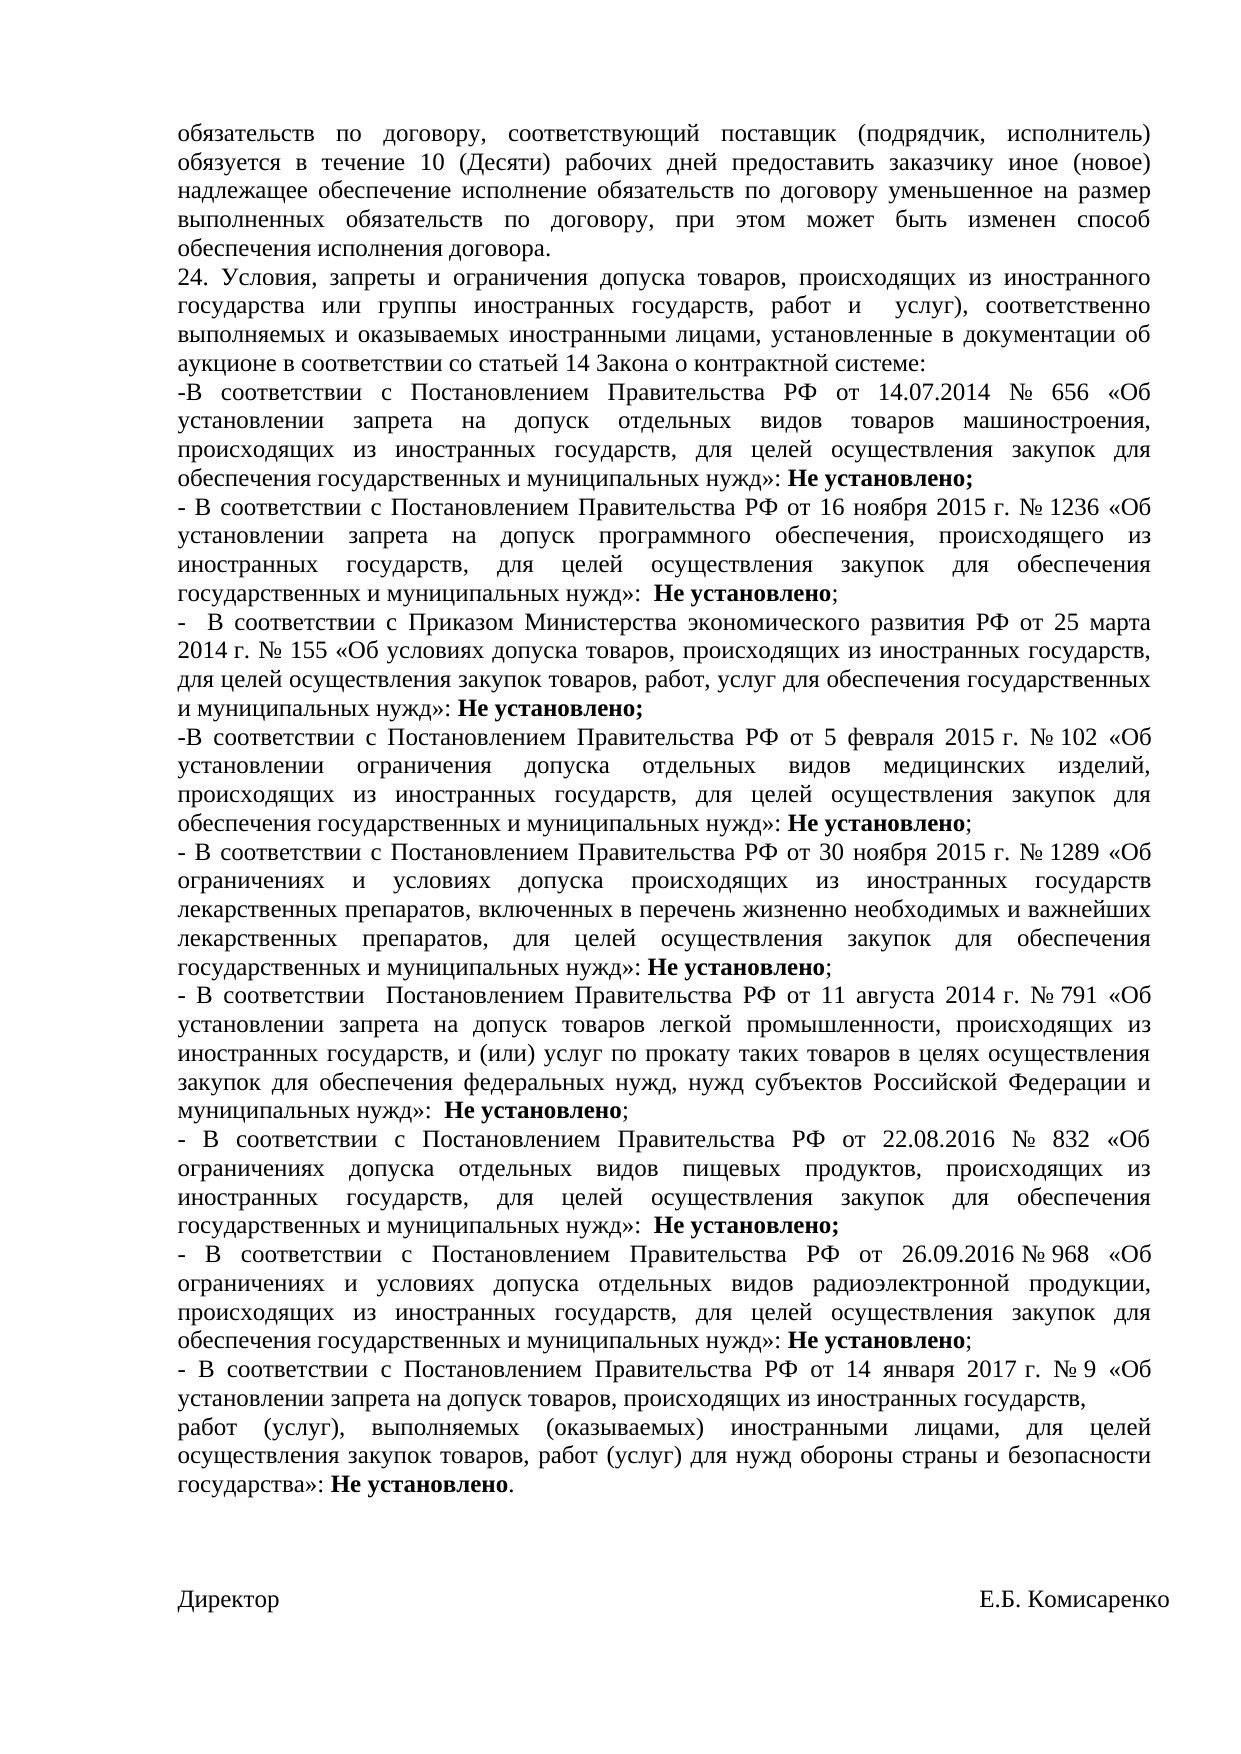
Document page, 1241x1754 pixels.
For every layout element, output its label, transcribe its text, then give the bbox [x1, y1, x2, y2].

table_header Директор [166, 1584, 605, 1613]
text - В соответствии с Постановлением Правительства РФ от 22.08.2016 № 832 «Об ограничениях допуска отдельных видов пищевых продуктов, происходящих из иностранных государств, для целей осуществления закупок для обеспечения государственных и муниципальных нужд»: Не установлено; [177, 1124, 1152, 1239]
text - В соответствии с Постановлением Правительства РФ от 26.09.2016 № 968 «Об ограничениях и условиях допуска отдельных видов радиоэлектронной продукции, происходящих из иностранных государств, для целей осуществления закупок для обеспечения государственных и муниципальных нужд»: Не установлено; [177, 1239, 1152, 1354]
text - В соответствии с Приказом Министерства экономического развития РФ от 25 марта 2014 г. № 155 «Об условиях допуска товаров, происходящих из иностранных государств, для целей осуществления закупок товаров, работ, услуг для обеспечения государственных и муниципальных нужд»: Не установлено; [177, 607, 1152, 722]
table_header Е.Б. Комисаренко [605, 1584, 1211, 1613]
text - В соответствии с Постановлением Правительства РФ от 14 января 2017 г. № 9 «Об установлении запрета на допуск товаров, происходящих из иностранных государств, [177, 1354, 1152, 1412]
text работ (услуг), выполняемых (оказываемых) иностранными лицами, для целей осуществления закупок товаров, работ (услуг) для нужд обороны страны и безопасности государства»: Не установлено. [177, 1412, 1152, 1498]
text - В соответствии с Постановлением Правительства РФ от 30 ноября 2015 г. № 1289 «Об ограничениях и условиях допуска происходящих из иностранных государств лекарственных препаратов, включенных в перечень жизненно необходимых и важнейших лекарственных препаратов, для целей осуществления закупок для обеспечения государственных и муниципальных нужд»: Не установлено; [177, 837, 1152, 981]
text - В соответствии с Постановлением Правительства РФ от 16 ноября 2015 г. № 1236 «Об установлении запрета на допуск программного обеспечения, происходящего из иностранных государств, для целей осуществления закупок для обеспечения государственных и муниципальных нужд»: Не установлено; [177, 492, 1152, 607]
text -В соответствии с Постановлением Правительства РФ от 14.07.2014 № 656 «Об установлении запрета на допуск отдельных видов товаров машиностроения, происходящих из иностранных государств, для целей осуществления закупок для обеспечения государственных и муниципальных нужд»: Не установлено; [177, 377, 1152, 492]
text 24. Условия, запреты и ограничения допуска товаров, происходящих из иностранного государства или группы иностранных государств, работ и услуг), соответственно выполняемых и оказываемых иностранными лицами, установленные в документации об аукционе в соответствии со статьей 14 Закона о контрактной системе: [177, 262, 1152, 377]
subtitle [177, 118, 1152, 262]
text -В соответствии с Постановлением Правительства РФ от 5 февраля 2015 г. № 102 «Об установлении ограничения допуска отдельных видов медицинских изделий, происходящих из иностранных государств, для целей осуществления закупок для обеспечения государственных и муниципальных нужд»: Не установлено; [177, 722, 1152, 837]
text - В соответствии Постановлением Правительства РФ от 11 августа 2014 г. № 791 «Об установлении запрета на допуск товаров легкой промышленности, происходящих из иностранных государств, и (или) услуг по прокату таких товаров в целях осуществления закупок для обеспечения федеральных нужд, нужд субъектов Российской Федерации и муниципальных нужд»: Не установлено; [177, 981, 1152, 1124]
